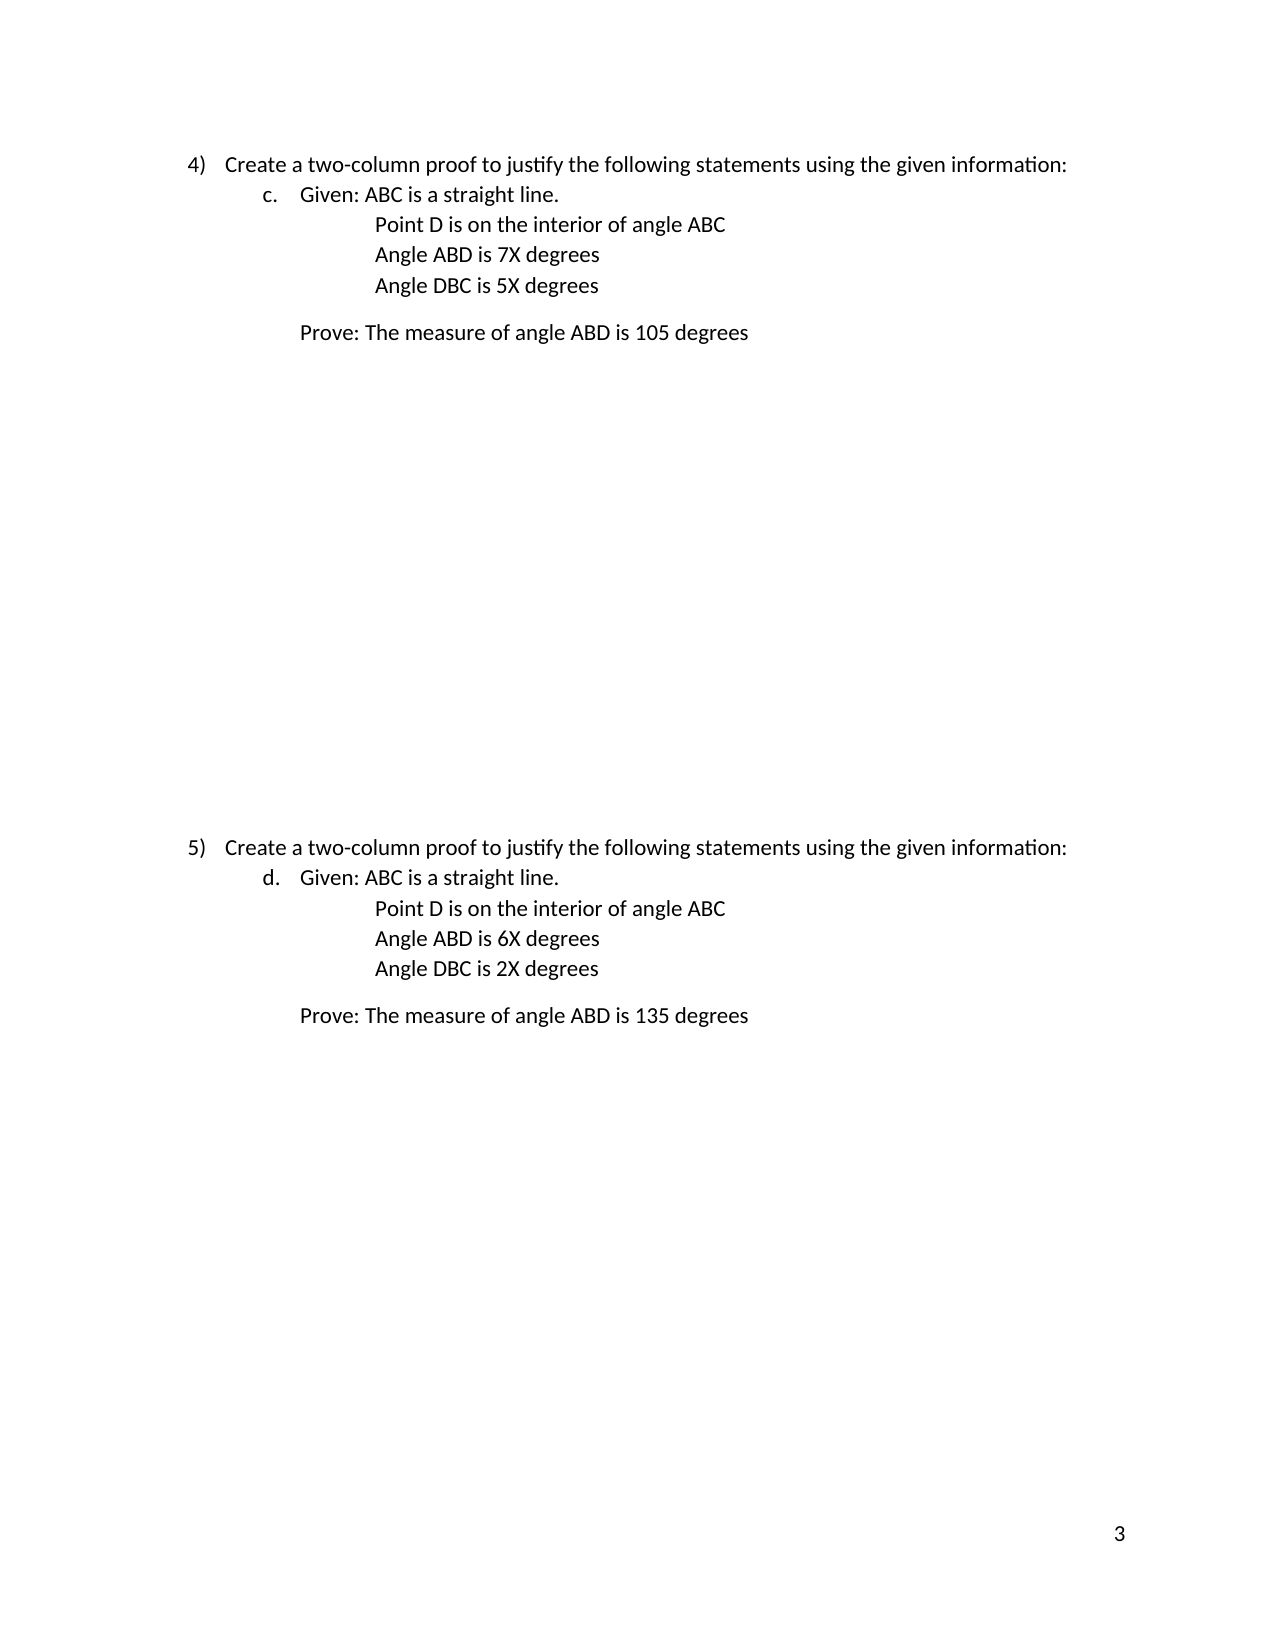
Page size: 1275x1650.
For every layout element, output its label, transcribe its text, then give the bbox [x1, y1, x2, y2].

list Create a two-column proof to justify the following statements using the given information: [187, 150, 1125, 178]
list Angle DBC is 2X degrees [375, 954, 1125, 982]
list Angle ABD is 6X degrees [375, 924, 1125, 952]
list Given: ABC is a straight line. [262, 863, 1125, 892]
list Point D is on the interior of angle ABC [375, 210, 1125, 238]
text Prove: The measure of angle ABD is 105 degrees [150, 318, 1125, 346]
list Given: ABC is a straight line. [262, 180, 1125, 208]
list Angle DBC is 5X degrees [375, 271, 1125, 299]
list Create a two-column proof to justify the following statements using the given information: [187, 833, 1125, 861]
list Angle ABD is 7X degrees [375, 241, 1125, 269]
text Prove: The measure of angle ABD is 135 degrees [150, 1001, 1125, 1029]
list Point D is on the interior of angle ABC [375, 894, 1125, 922]
